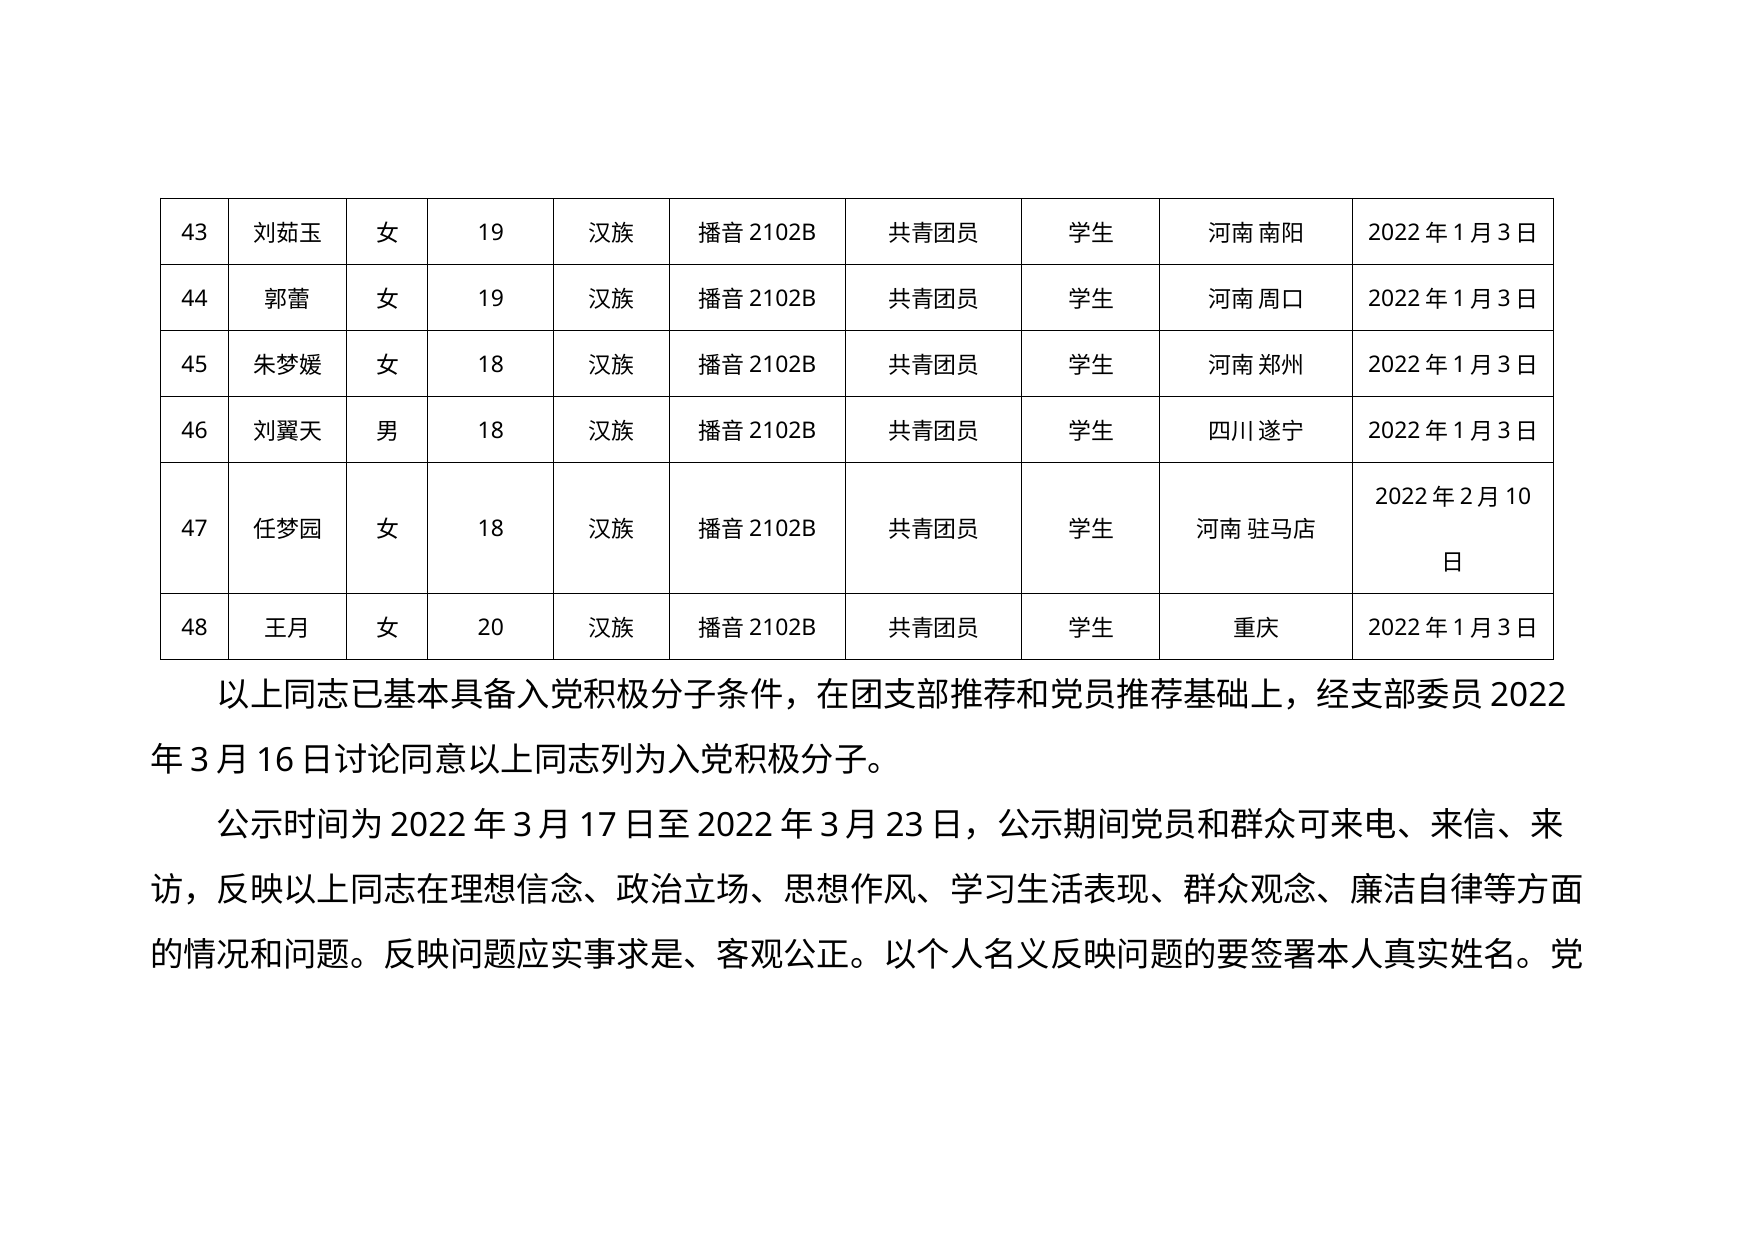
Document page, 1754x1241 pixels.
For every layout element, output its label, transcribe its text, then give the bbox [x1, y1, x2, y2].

table_cell 汉族 [554, 594, 669, 659]
table_cell 46 [161, 397, 228, 462]
table_cell 播音2102B [670, 594, 845, 659]
table_cell 18 [428, 331, 553, 396]
table_cell 学生 [1022, 199, 1159, 264]
table_cell 2022年1月3日 [1353, 199, 1553, 264]
table_cell 播音2102B [670, 199, 845, 264]
table_cell 44 [161, 265, 228, 330]
table_cell 王月 [229, 594, 346, 659]
table_cell 18 [428, 463, 553, 593]
table_cell 郭蕾 [229, 265, 346, 330]
table_cell 汉族 [554, 331, 669, 396]
table_cell 汉族 [554, 463, 669, 593]
table_cell 播音2102B [670, 463, 845, 593]
table_cell 河南 周口 [1160, 265, 1352, 330]
table_cell 学生 [1022, 331, 1159, 396]
table_cell 学生 [1022, 397, 1159, 462]
table_cell 学生 [1022, 463, 1159, 593]
table_cell 播音2102B [670, 331, 845, 396]
table_cell 48 [161, 594, 228, 659]
table_cell 四川 遂宁 [1160, 397, 1352, 462]
table_cell 共青团员 [846, 199, 1021, 264]
table_cell 男 [347, 397, 427, 462]
table_cell 汉族 [554, 199, 669, 264]
table_cell 学生 [1022, 594, 1159, 659]
table_cell 河南 驻马店 [1160, 463, 1352, 593]
table_cell 汉族 [554, 265, 669, 330]
table_cell 河南 南阳 [1160, 199, 1352, 264]
table_cell 18 [428, 397, 553, 462]
table_cell 共青团员 [846, 397, 1021, 462]
table_cell 刘翼天 [229, 397, 346, 462]
table_cell 19 [428, 199, 553, 264]
table_cell 重庆 [1160, 594, 1352, 659]
table_cell 女 [347, 463, 427, 593]
table_cell 朱梦媛 [229, 331, 346, 396]
table_cell 任梦园 [229, 463, 346, 593]
table_cell 2022年1月3日 [1353, 265, 1553, 330]
table_cell 刘茹玉 [229, 199, 346, 264]
table_cell 43 [161, 199, 228, 264]
table_cell 2022年1月3日 [1353, 397, 1553, 462]
table_cell 女 [347, 594, 427, 659]
table_cell 共青团员 [846, 331, 1021, 396]
table_cell 汉族 [554, 397, 669, 462]
table_cell 2022年1月3日 [1353, 594, 1553, 659]
table_cell 播音2102B [670, 265, 845, 330]
table_cell 河南 郑州 [1160, 331, 1352, 396]
table_cell 女 [347, 199, 427, 264]
table_cell 19 [428, 265, 553, 330]
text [150, 790, 1604, 985]
table_cell 45 [161, 331, 228, 396]
table_cell 女 [347, 265, 427, 330]
table_cell 2022年1月3日 [1353, 331, 1553, 396]
table_cell 共青团员 [846, 265, 1021, 330]
table_cell 共青团员 [846, 463, 1021, 593]
table_cell 47 [161, 463, 228, 593]
table_cell 女 [347, 331, 427, 396]
text 以上同志已基本具备入党积极分子条件，在团支部推荐和党员推荐基础上，经支部委员2022年3月16日讨论同意以上同志列为入党积极分子。 [150, 660, 1604, 790]
table_cell 2022年2月10日 [1353, 463, 1553, 593]
table_cell 共青团员 [846, 594, 1021, 659]
table_cell 播音2102B [670, 397, 845, 462]
table_cell 20 [428, 594, 553, 659]
table_cell 学生 [1022, 265, 1159, 330]
